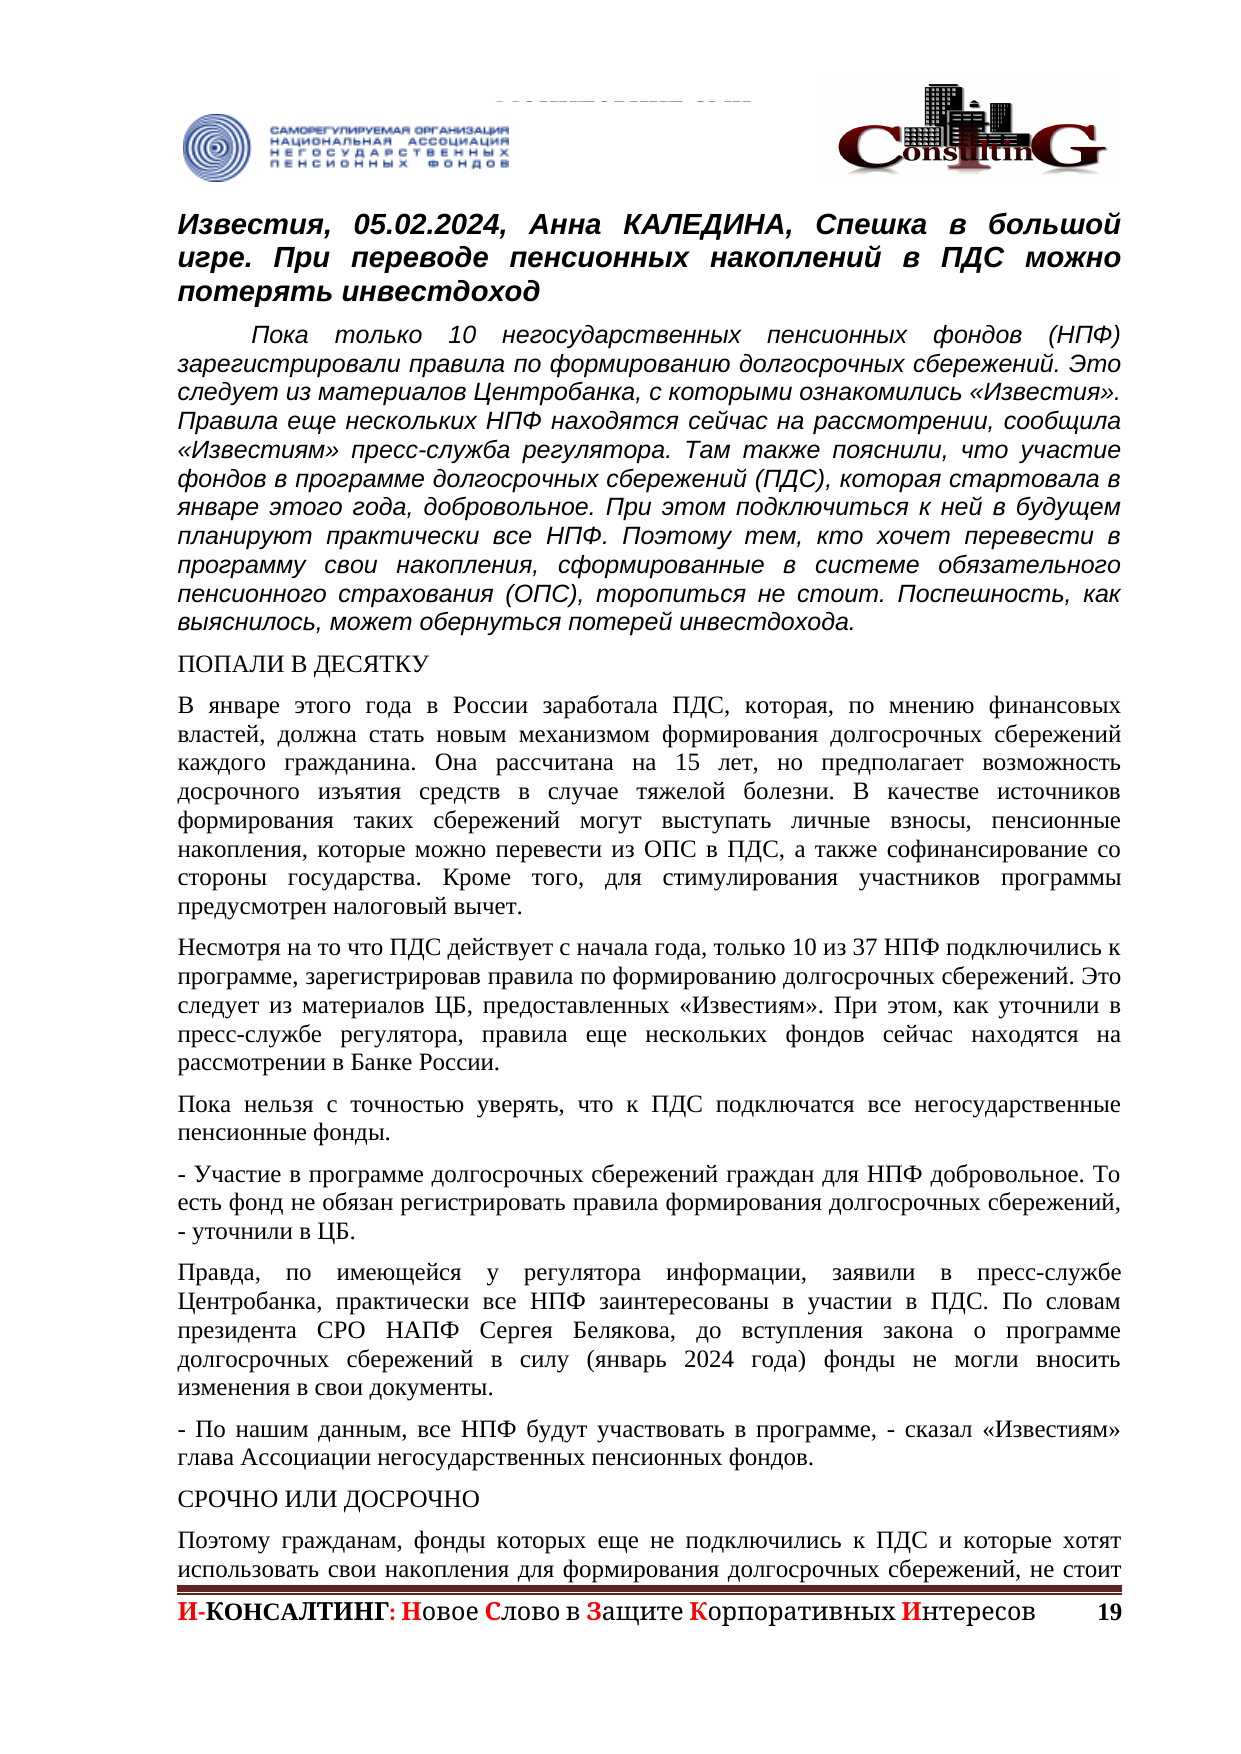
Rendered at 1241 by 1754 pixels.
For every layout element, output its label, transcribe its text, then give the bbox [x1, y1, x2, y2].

text В январе этого года в России заработала ПДС, которая, по мнению финансовых властей, должна стать новым механизмом формирования долгосрочных сбережений каждого гражданина. Она рассчитана на 15 лет, но предполагает возможность досрочного изъятия средств в случае тяжелой болезни. В качестве источников формирования таких сбережений могут выступать личные взносы, пенсионные накопления, которые можно перевести из ОПС в ПДС, а также софинансирование со стороны государства. Кроме того, для стимулирования участников программы предусмотрен налоговый вычет. [177, 690, 1122, 920]
text ПОПАЛИ В ДЕСЯТКУ [177, 649, 1122, 677]
picture [821, 73, 1122, 182]
text - Участие в программе долгосрочных сбережений граждан для НПФ добровольное. То есть фонд не обязан регистрировать правила формирования долгосрочных сбережений, - уточнили в ЦБ. [177, 1159, 1122, 1245]
text Несмотря на то что ПДС действует с начала года, только 10 из 37 НПФ подключились к программе, зарегистрировав правила по формированию долгосрочных сбережений. Это следует из материалов ЦБ, предоставленных «Известиям». При этом, как уточнили в пресс-службе регулятора, правила еще нескольких фондов сейчас находятся на рассмотрении в Банке России. [177, 932, 1122, 1076]
text Пока нельзя с точностью уверять, что к ПДС подключатся все негосударственные пенсионные фонды. [177, 1089, 1122, 1146]
subtitle Известия, 05.02.2024, Анна КАЛЕДИНА, Спешка в большой игре. При переводе пенсионных накоплений в ПДС можно потерять инвестдоход [177, 207, 1122, 307]
text Правда, по имеющейся у регулятора информации, заявили в пресс-службе Центробанка, практически все НПФ заинтересованы в участии в ПДС. По словам президента СРО НАПФ Сергея Белякова, до вступления закона о программе долгосрочных сбережений в силу (январь 2024 года) фонды не могли вносить изменения в свои документы. [177, 1257, 1122, 1401]
text СРОЧНО ИЛИ ДОСРОЧНО [177, 1484, 1122, 1512]
subtitle Пока только 10 негосударственных пенсионных фондов (НПФ) зарегистрировали правила по формированию долгосрочных сбережений. Это следует из материалов Центробанка, с которыми ознакомились «Известия». Правила еще нескольких НПФ находятся сейчас на рассмотрении, сообщила «Известиям» пресс-служба регулятора. Там также пояснили, что участие фондов в программе долгосрочных сбережений (ПДС), которая стартовала в январе этого года, добровольное. При этом подключиться к ней в будущем планируют практически все НПФ. Поэтому тем, кто хочет перевести в программу свои накопления, сформированные в системе обязательного пенсионного страхования (ОПС), торопиться не стоит. Поспешность, как выяснилось, может обернуться потерей инвестдохода. [177, 320, 1122, 636]
text - По нашим данным, все НПФ будут участвовать в программе, - сказал «Известиям» глава Ассоциации негосударственных пенсионных фондов. [177, 1414, 1122, 1471]
picture [183, 114, 509, 182]
